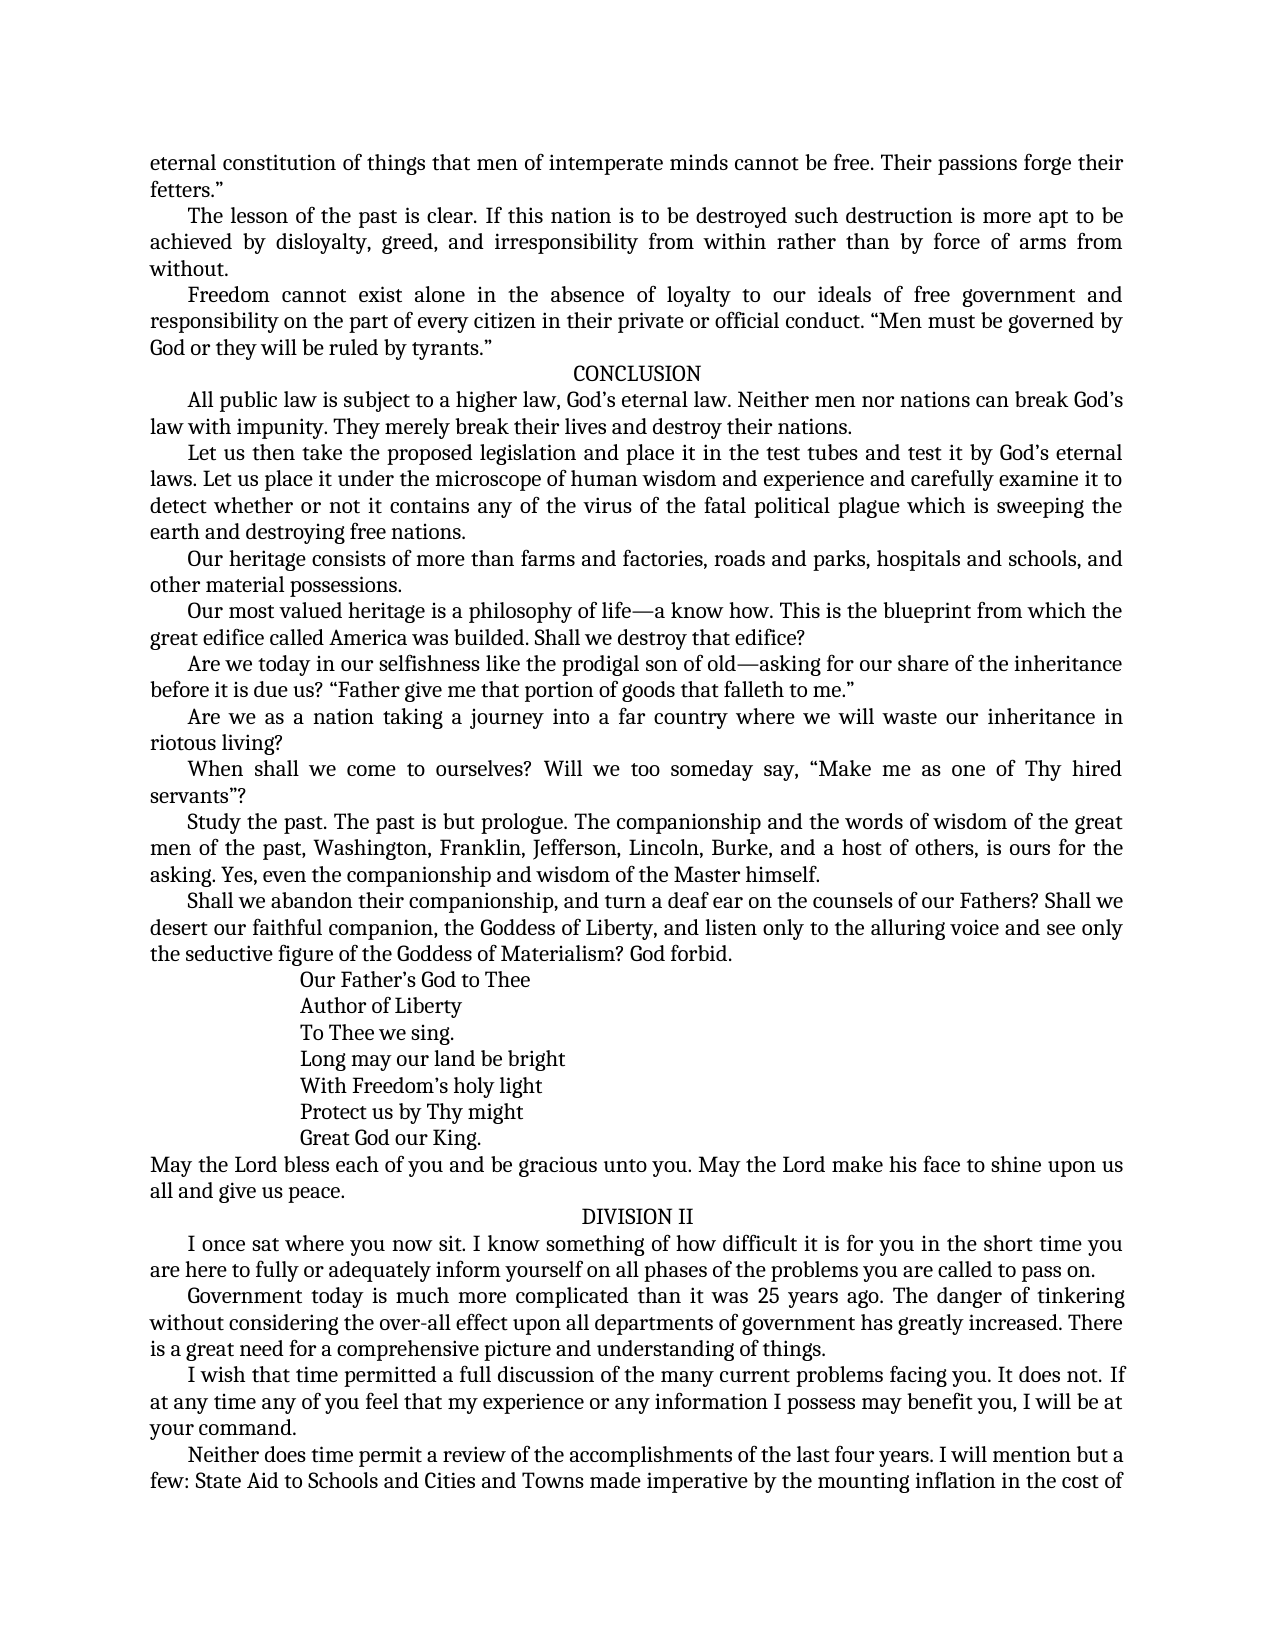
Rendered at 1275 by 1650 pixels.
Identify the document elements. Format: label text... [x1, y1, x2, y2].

text Are we as a nation taking a journey into a far country where we will waste our inheritance in riotous living? [150, 703, 1125, 756]
text Our Father’s God to Thee [150, 967, 1125, 993]
text Our heritage consists of more than farms and factories, roads and parks, hospitals and schools, and other material possessions. [150, 545, 1125, 598]
text When shall we come to ourselves? Will we too someday say, “Make me as one of Thy hired servants”? [150, 756, 1125, 809]
text Our most valued heritage is a philosophy of life—a know how. This is the blueprint from which the great edifice called America was builded. Shall we destroy that edifice? [150, 598, 1125, 651]
text All public law is subject to a higher law, God’s eternal law. Neither men nor nations can break God’s law with impunity. They merely break their lives and destroy their nations. [150, 387, 1125, 440]
text Freedom cannot exist alone in the absence of loyalty to our ideals of free government and responsibility on the part of every citizen in their private or official conduct. “Men must be governed by God or they will be ruled by tyrants.” [150, 282, 1125, 361]
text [150, 1441, 1125, 1494]
text Long may our land be bright [150, 1046, 1125, 1072]
text Let us then take the proposed legislation and place it in the test tubes and test it by God’s eternal laws. Let us place it under the microscope of human wisdom and experience and carefully examine it to detect whether or not it contains any of the virus of the fatal political plague which is sweeping the earth and destroying free nations. [150, 440, 1125, 545]
text DIVISION II [150, 1204, 1125, 1231]
text To Thee we sing. [150, 1020, 1125, 1046]
text Government today is much more complicated than it was 25 years ago. The danger of tinkering without considering the over-all effect upon all departments of government has greatly increased. There is a great need for a comprehensive picture and understanding of things. [150, 1283, 1125, 1362]
text Shall we abandon their companionship, and turn a deaf ear on the counsels of our Fathers? Shall we desert our faithful companion, the Goddess of Liberty, and listen only to the alluring voice and see only the seductive figure of the Goddess of Materialism? God forbid. [150, 888, 1125, 967]
text Great God our King. [150, 1125, 1125, 1151]
text Protect us by Thy might [150, 1099, 1125, 1125]
text Study the past. The past is but prologue. The companionship and the words of wisdom of the great men of the past, Washington, Franklin, Jefferson, Lincoln, Burke, and a host of others, is ours for the asking. Yes, even the companionship and wisdom of the Master himself. [150, 809, 1125, 888]
text The lesson of the past is clear. If this nation is to be destroyed such destruction is more apt to be achieved by disloyalty, greed, and irresponsibility from within rather than by force of arms from without. [150, 203, 1125, 282]
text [150, 150, 1125, 203]
text Author of Liberty [150, 993, 1125, 1020]
text With Freedom’s holy light [150, 1072, 1125, 1099]
text Are we today in our selfishness like the prodigal son of old—asking for our share of the inheritance before it is due us? “Father give me that portion of goods that falleth to me.” [150, 651, 1125, 703]
text CONCLUSION [150, 361, 1125, 387]
text I wish that time permitted a full discussion of the many current problems facing you. It does not. If at any time any of you feel that my experience or any information I possess may benefit you, I will be at your command. [150, 1362, 1125, 1441]
text May the Lord bless each of you and be gracious unto you. May the Lord make his face to shine upon us all and give us peace. [150, 1151, 1125, 1204]
text I once sat where you now sit. I know something of how difficult it is for you in the short time you are here to fully or adequately inform yourself on all phases of the problems you are called to pass on. [150, 1231, 1125, 1283]
